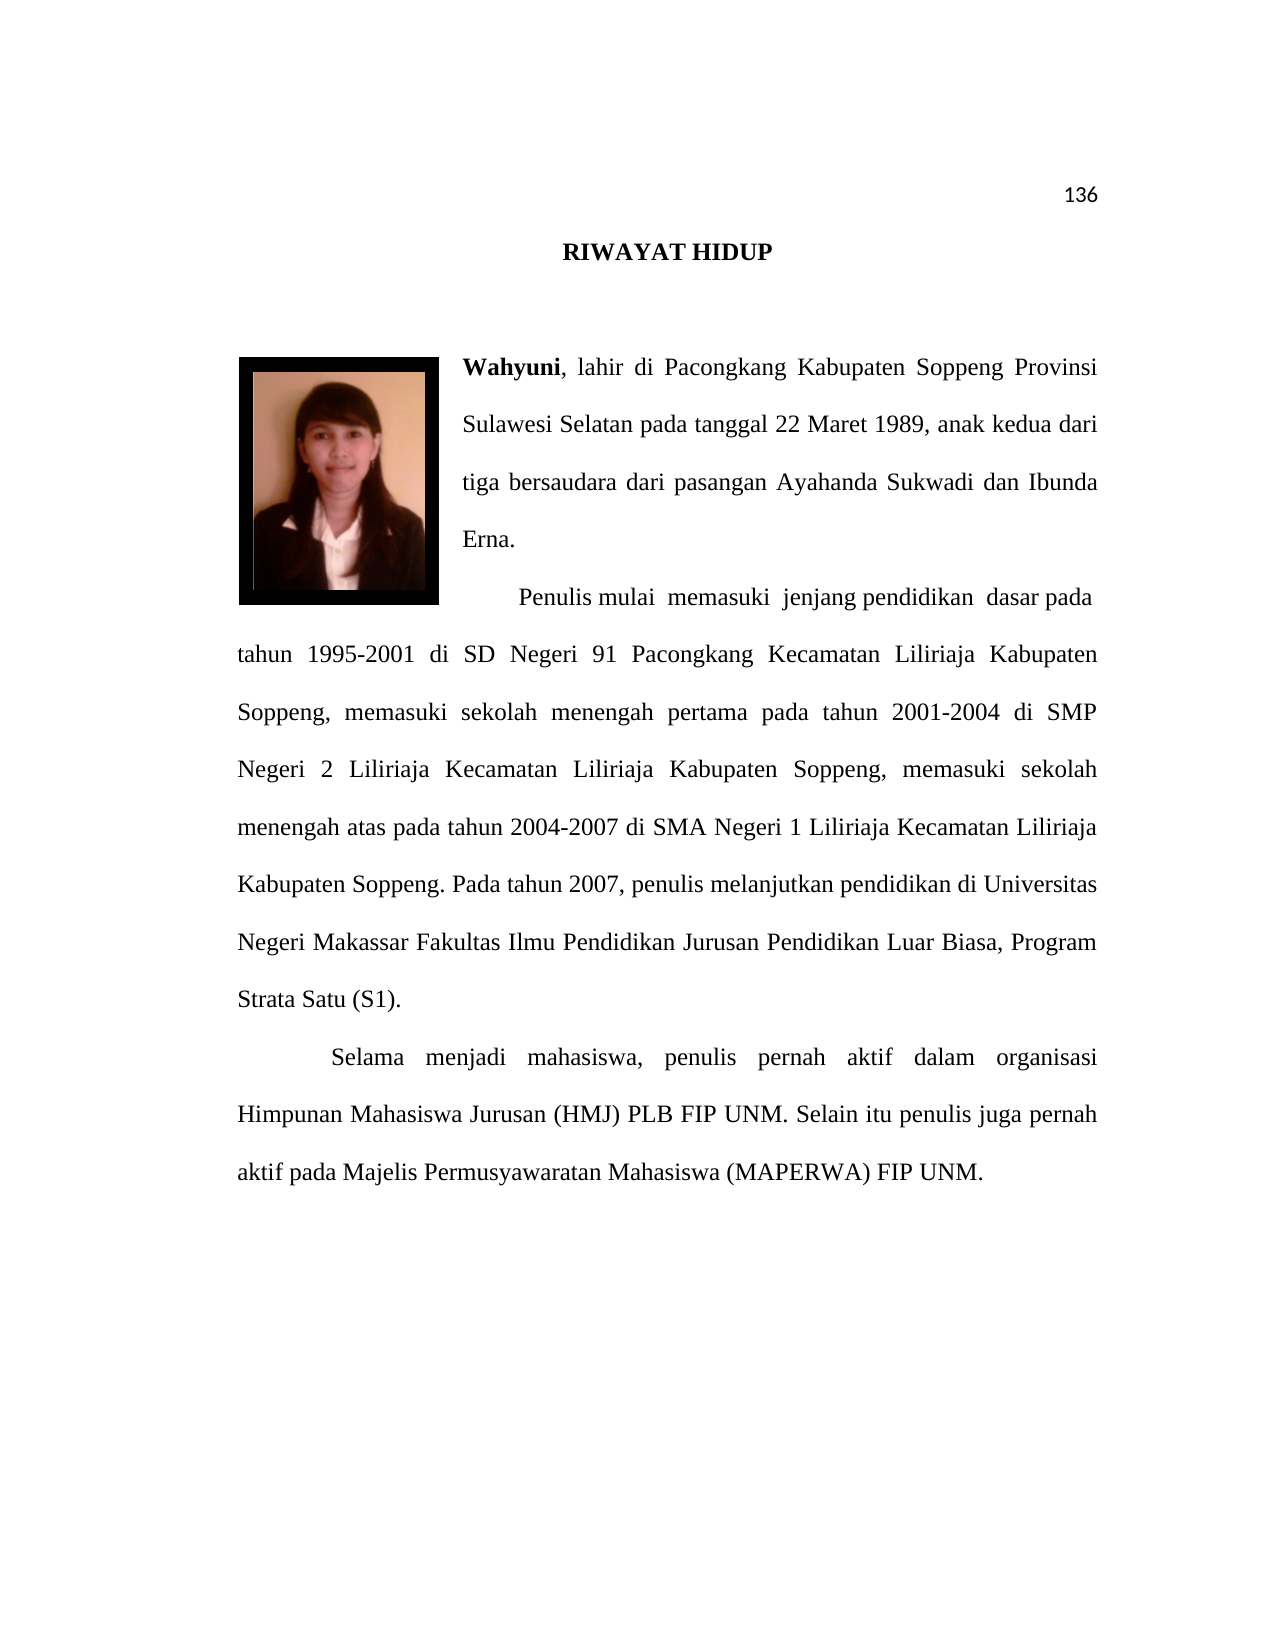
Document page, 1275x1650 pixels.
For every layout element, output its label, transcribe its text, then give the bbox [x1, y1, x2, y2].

text RIWAYAT HIDUP [237, 237, 1098, 266]
text Penulis mulai memasuki jenjang pendidikan dasar pada [518, 582, 1098, 611]
text tahun 1995-2001 di SD Negeri 91 Pacongkang Kecamatan Liliriaja Kabupaten Soppeng, memasuki sekolah menengah pertama pada tahun 2001-2004 di SMP Negeri 2 Liliriaja Kecamatan Liliriaja Kabupaten Soppeng, memasuki sekolah menengah atas pada tahun 2004-2007 di SMA Negeri 1 Liliriaja Kecamatan Liliriaja Kabupaten Soppeng. Pada tahun 2007, penulis melanjutkan pendidikan di Universitas Negeri Makassar Fakultas Ilmu Pendidikan Jurusan Pendidikan Luar Biasa, Program Strata Satu (S1). [237, 639, 1098, 1013]
text Wahyuni, lahir di Pacongkang Kabupaten Soppeng Provinsi Sulawesi Selatan pada tanggal 22 Maret 1989, anak kedua dari tiga bersaudara dari pasangan Ayahanda Sukwadi dan Ibunda Erna. [462, 352, 1098, 553]
text Selama menjadi mahasiswa, penulis pernah aktif dalam organisasi Himpunan Mahasiswa Jurusan (HMJ) PLB FIP UNM. Selain itu penulis juga pernah aktif pada Majelis Permusyawaratan Mahasiswa (MAPERWA) FIP UNM. [237, 1042, 1098, 1186]
picture [253, 372, 425, 590]
